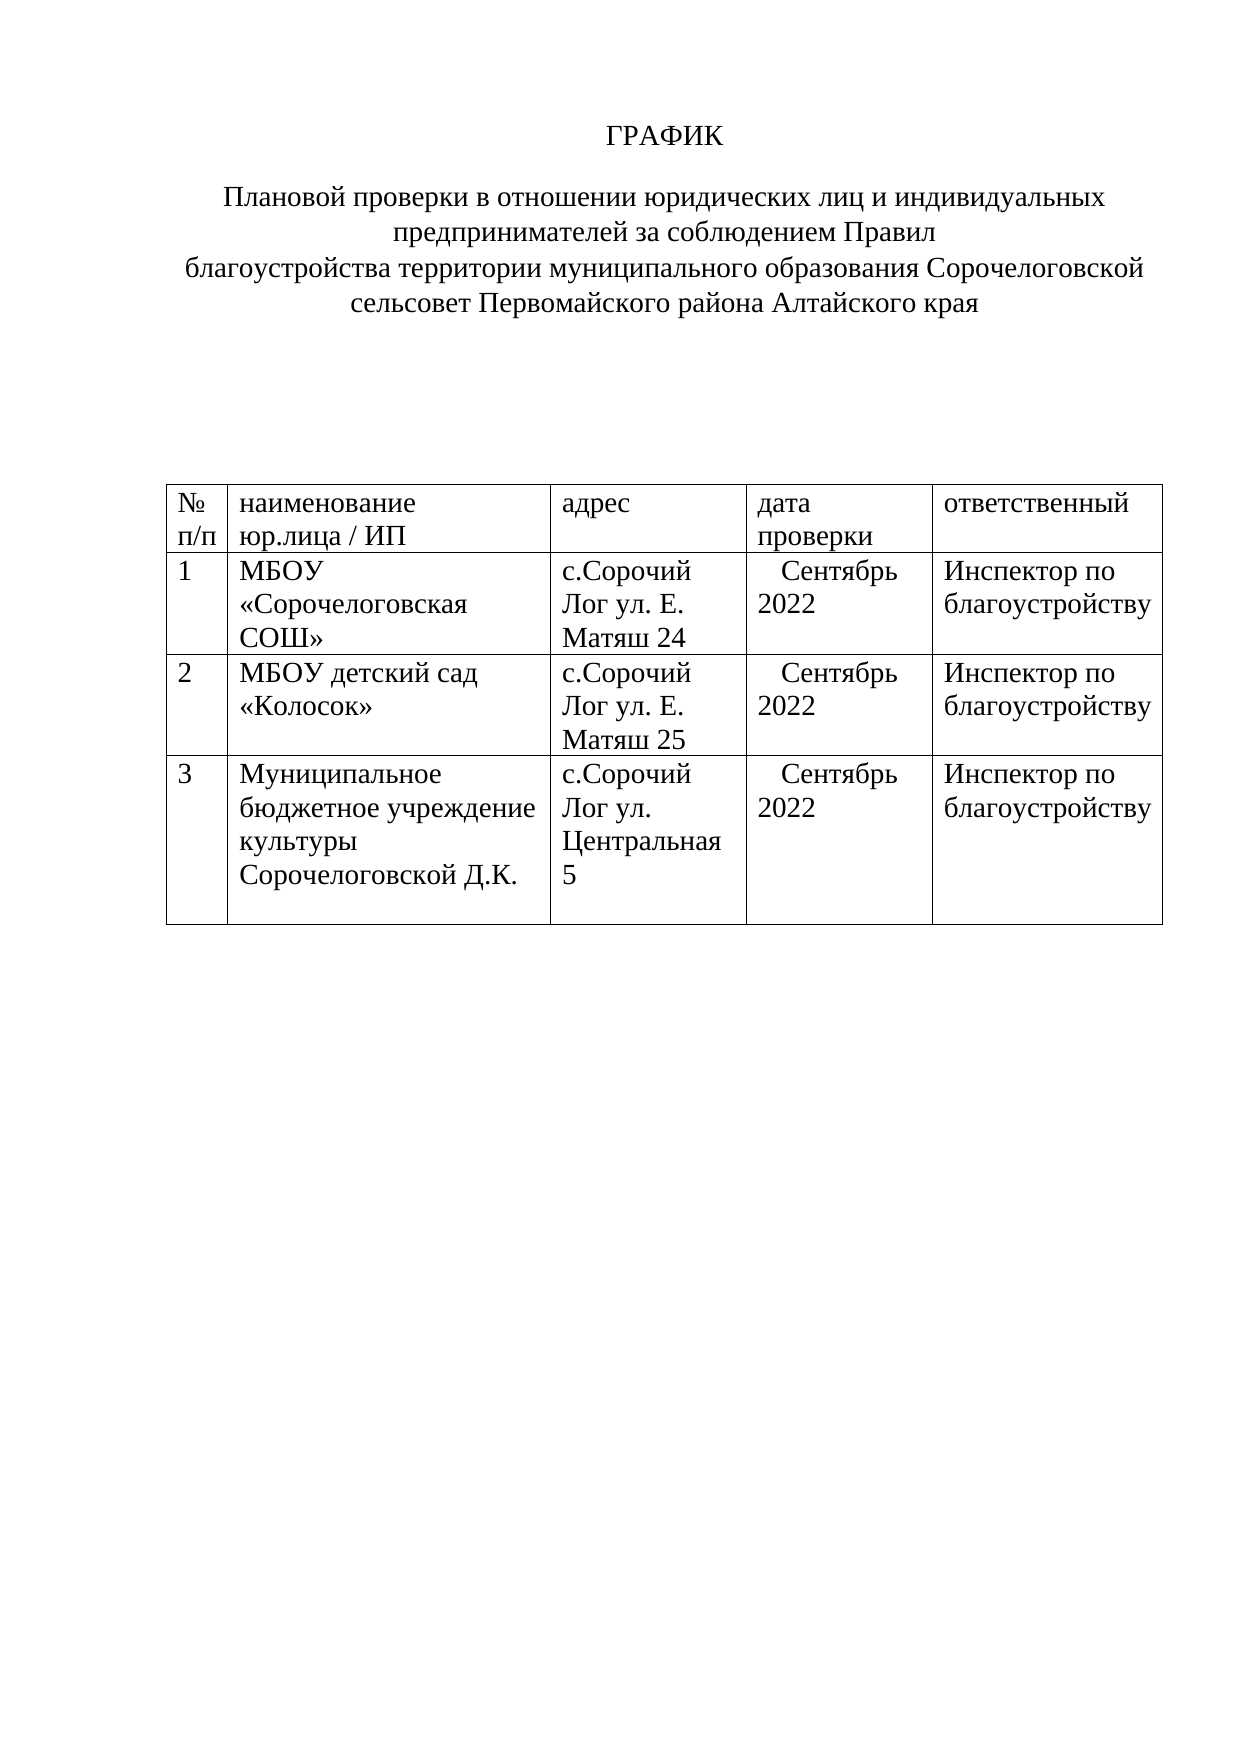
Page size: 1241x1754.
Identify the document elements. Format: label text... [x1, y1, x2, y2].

table_cell Муниципальное бюджетное учреждение культуры Сорочелоговской Д.К. [228, 756, 550, 924]
table_cell Сентябрь 2022 [747, 553, 932, 654]
table_cell Инспектор по благоустройству [933, 756, 1162, 924]
table_header дата проверки [747, 485, 932, 552]
table_cell Инспектор по благоустройству [933, 553, 1162, 654]
table_cell с.Сорочий Лог ул. Центральная 5 [551, 756, 746, 924]
table_cell с.Сорочий Лог ул. Е. Матяш 24 [551, 553, 746, 654]
table_cell 1 [167, 553, 227, 654]
text Плановой проверки в отношении юридических лиц и индивидуальных предпринимателей за соблюдением Правил благоустройства территории муниципального образования Сорочелоговской сельсовет Первомайского района Алтайского края [177, 179, 1152, 319]
table_header адрес [551, 485, 746, 552]
table_cell 2 [167, 655, 227, 755]
table_header ответственный [933, 485, 1162, 552]
table_header № п/п [167, 485, 227, 552]
table_cell с.Сорочий Лог ул. Е. Матяш 25 [551, 655, 746, 755]
table_header наименование юр.лица / ИП [228, 485, 550, 552]
text ГРАФИК [177, 118, 1152, 152]
table_cell Сентябрь 2022 [747, 756, 932, 924]
table_cell 3 [167, 756, 227, 924]
table_cell Сентябрь 2022 [747, 655, 932, 755]
table_cell МБОУ детский сад «Колосок» [228, 655, 550, 755]
table_cell МБОУ «Сорочелоговская СОШ» [323, 553, 550, 654]
table_cell Инспектор по благоустройству [933, 655, 1162, 755]
